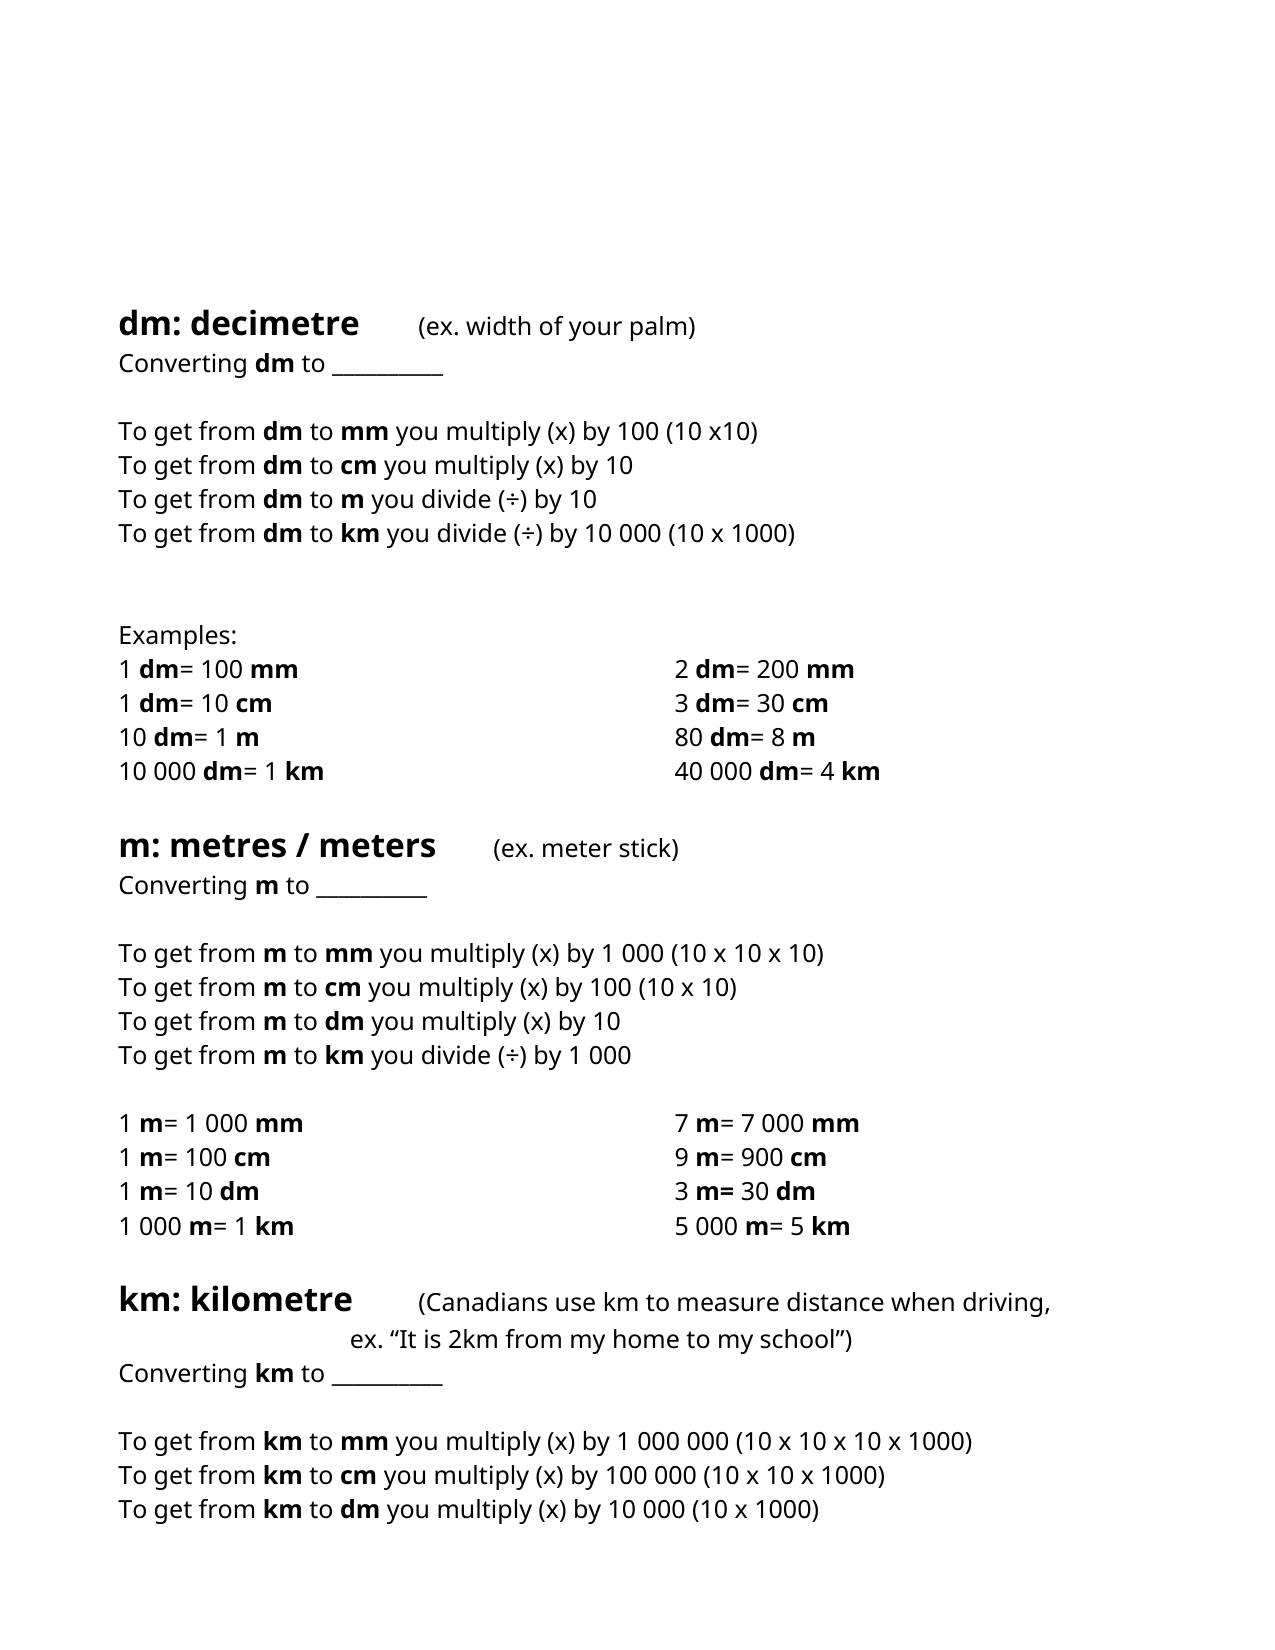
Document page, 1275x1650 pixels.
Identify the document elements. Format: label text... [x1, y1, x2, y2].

text Converting km to __________ [118, 1356, 1157, 1390]
text 40 000 dm= 4 km [674, 754, 1157, 788]
text Examples: [118, 618, 1157, 652]
text dm: decimetre (ex. width of your palm) [118, 300, 1157, 345]
text To get from dm to cm you multiply (x) by 10 [118, 447, 1157, 481]
text To get from km to mm you multiply (x) by 1 000 000 (10 x 10 x 10 x 1000) [118, 1424, 1157, 1458]
text 7 m= 7 000 mm [674, 1106, 1157, 1140]
text To get from m to mm you multiply (x) by 1 000 (10 x 10 x 10) [118, 936, 1157, 970]
text To get from dm to km you divide (÷) by 10 000 (10 x 1000) [118, 516, 1157, 549]
text To get from m to dm you multiply (x) by 10 [118, 1004, 1157, 1038]
text To get from dm to m you divide (÷) by 10 [118, 481, 1157, 516]
text 10 dm= 1 m [118, 720, 601, 754]
text 9 m= 900 cm [674, 1140, 1157, 1174]
text Converting m to __________ [118, 867, 1157, 902]
text To get from km to cm you multiply (x) by 100 000 (10 x 10 x 1000) [118, 1458, 1157, 1492]
text 80 dm= 8 m [674, 720, 1157, 754]
text 1 m= 10 dm [118, 1174, 601, 1208]
text 1 dm= 10 cm [118, 686, 601, 720]
text 2 dm= 200 mm [674, 652, 1157, 686]
text 1 dm= 100 mm [118, 652, 601, 686]
text km: kilometre (Canadians use km to measure distance when driving, [118, 1276, 1157, 1322]
text To get from m to km you divide (÷) by 1 000 [118, 1038, 1157, 1072]
text 5 000 m= 5 km [674, 1208, 1157, 1242]
text Converting dm to __________ [118, 345, 1157, 379]
text To get from dm to mm you multiply (x) by 100 (10 x10) [118, 413, 1157, 447]
text 3 m= 30 dm [674, 1174, 1157, 1208]
text 1 m= 1 000 mm [118, 1106, 601, 1140]
text m: metres / meters (ex. meter stick) [118, 822, 1157, 867]
text To get from m to cm you multiply (x) by 100 (10 x 10) [118, 970, 1157, 1004]
text 1 m= 100 cm [118, 1140, 601, 1174]
text ex. “It is 2km from my home to my school”) [118, 1322, 1157, 1356]
text 1 000 m= 1 km [118, 1208, 601, 1242]
text To get from km to dm you multiply (x) by 10 000 (10 x 1000) [118, 1492, 1157, 1526]
text 3 dm= 30 cm [674, 686, 1157, 720]
text 10 000 dm= 1 km [118, 754, 601, 788]
